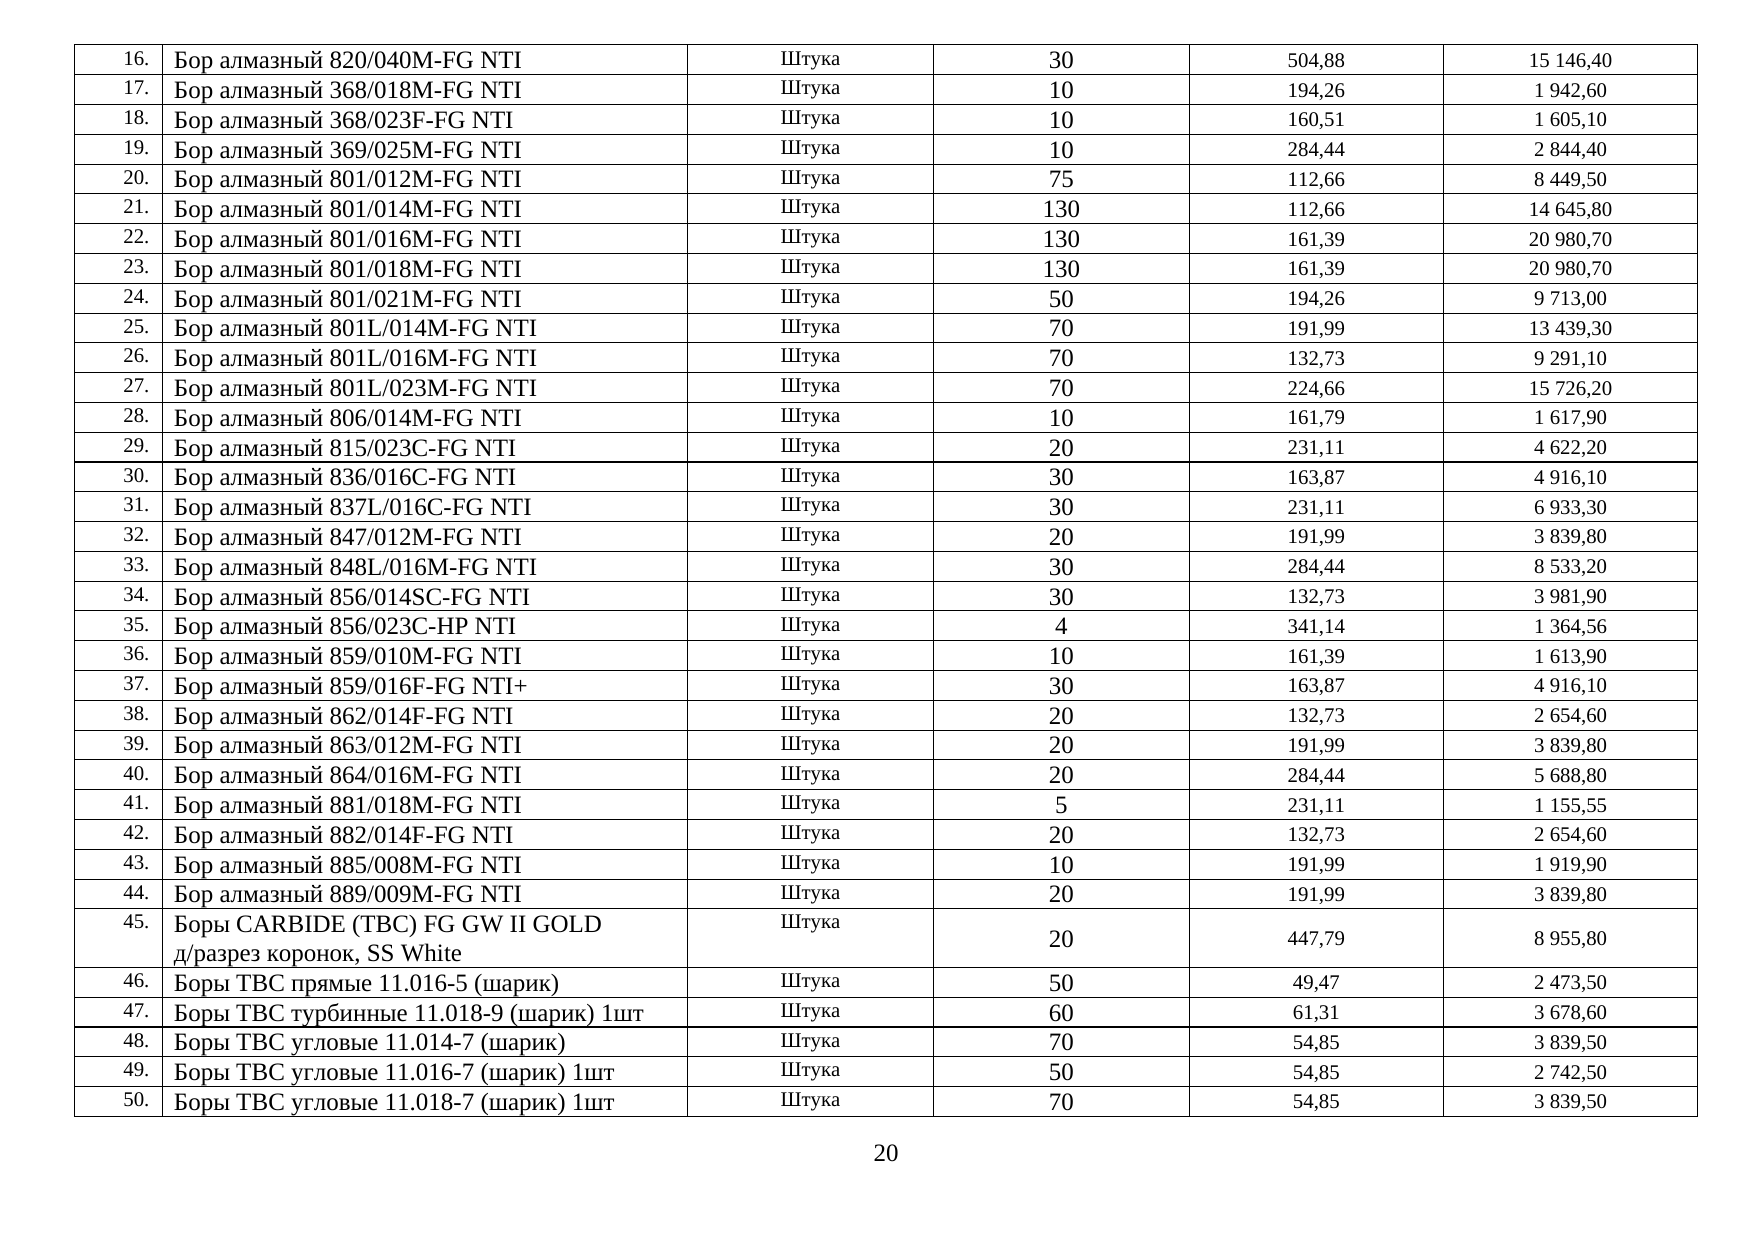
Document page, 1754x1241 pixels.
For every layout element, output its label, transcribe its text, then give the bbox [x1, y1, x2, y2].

table_cell Штука [688, 403, 933, 432]
table_cell 132,73 [1190, 343, 1443, 372]
table_cell [75, 165, 162, 193]
table_cell 10 [934, 641, 1189, 670]
table_cell Штука [688, 373, 933, 402]
table_cell Штука [688, 611, 933, 640]
table_cell 30 [934, 45, 1189, 74]
table_cell 15 726,20 [1444, 373, 1697, 402]
table_cell 70 [934, 314, 1189, 342]
table_cell Боры CARBIDE (ТВС) FG GW II GOLD д/разрез коронок, SS White [163, 909, 687, 967]
table_cell [75, 373, 162, 402]
table_cell Штука [688, 731, 933, 759]
table_cell 224,66 [1190, 373, 1443, 402]
table_cell Штука [688, 343, 933, 372]
table_cell [75, 582, 162, 610]
table_cell Штука [688, 968, 933, 997]
table_cell 1 613,90 [1444, 641, 1697, 670]
table_cell 14 645,80 [1444, 194, 1697, 223]
table_cell 191,99 [1190, 314, 1443, 342]
table_cell 1 605,10 [1444, 105, 1697, 134]
table_cell 2 654,60 [1444, 820, 1697, 849]
table_cell Бор алмазный 859/016F-FG NTI+ [163, 671, 687, 700]
table_cell [75, 701, 162, 729]
table_cell [75, 909, 162, 967]
table_cell Бор алмазный 856/023C-HP NTI [163, 611, 687, 640]
table_cell [75, 968, 162, 997]
table_cell Штука [688, 1087, 933, 1116]
table_cell 3 839,50 [1444, 1028, 1697, 1056]
table_cell 20 [934, 433, 1189, 461]
table_cell Штука [688, 701, 933, 729]
table_cell 161,39 [1190, 641, 1443, 670]
table_cell Бор алмазный 801/014M-FG NTI [163, 194, 687, 223]
table_cell Бор алмазный 885/008M-FG NTI [163, 850, 687, 878]
table_cell 20 [934, 880, 1189, 908]
table_cell 50 [934, 1057, 1189, 1086]
table_cell [75, 641, 162, 670]
table_cell Штука [688, 641, 933, 670]
table_cell 9 713,00 [1444, 284, 1697, 312]
table_cell Бор алмазный 837L/016C-FG NTI [163, 492, 687, 521]
table_cell [75, 880, 162, 908]
table_cell 70 [934, 1087, 1189, 1116]
table_cell Бор алмазный 801/012M-FG NTI [163, 165, 687, 193]
table_cell Штука [688, 760, 933, 789]
table_cell 2 654,60 [1444, 701, 1697, 729]
table_cell Штука [688, 790, 933, 819]
table_cell 130 [934, 254, 1189, 283]
table_cell 4 [934, 611, 1189, 640]
table_cell 3 839,80 [1444, 880, 1697, 908]
table_cell 1 942,60 [1444, 75, 1697, 104]
table_cell 132,73 [1190, 582, 1443, 610]
table_cell 20 980,70 [1444, 224, 1697, 253]
table_cell 112,66 [1190, 165, 1443, 193]
table_cell [75, 611, 162, 640]
table_cell [75, 731, 162, 759]
table_cell 130 [934, 194, 1189, 223]
table_cell 30 [934, 463, 1189, 491]
table_cell [75, 760, 162, 789]
table_cell [75, 552, 162, 581]
table_cell Штука [688, 671, 933, 700]
table_cell 70 [934, 373, 1189, 402]
table_cell 20 980,70 [1444, 254, 1697, 283]
table_cell [75, 1087, 162, 1116]
table_cell 8 955,80 [1444, 909, 1697, 967]
table_cell 284,44 [1190, 552, 1443, 581]
table_cell [75, 820, 162, 849]
table_cell 191,99 [1190, 522, 1443, 551]
table_cell Штука [688, 165, 933, 193]
table_cell 3 839,80 [1444, 731, 1697, 759]
table_cell 54,85 [1190, 1057, 1443, 1086]
table_cell Бор алмазный 862/014F-FG NTI [163, 701, 687, 729]
table_cell Бор алмазный 847/012M-FG NTI [163, 522, 687, 551]
table_cell 54,85 [1190, 1087, 1443, 1116]
table_cell 163,87 [1190, 671, 1443, 700]
table_cell 61,31 [1190, 998, 1443, 1026]
table_cell Бор алмазный 801/016M-FG NTI [163, 224, 687, 253]
table_cell 163,87 [1190, 463, 1443, 491]
table_cell [75, 194, 162, 223]
table_cell [75, 284, 162, 312]
table_cell Штука [688, 135, 933, 163]
table_cell 284,44 [1190, 135, 1443, 163]
table_cell 447,79 [1190, 909, 1443, 967]
table_cell Бор алмазный 889/009M-FG NTI [163, 880, 687, 908]
table_cell 341,14 [1190, 611, 1443, 640]
table_cell Боры ТВС угловые 11.014-7 (шарик) [163, 1028, 687, 1056]
table_cell 4 916,10 [1444, 671, 1697, 700]
table_cell [75, 998, 162, 1026]
table_cell 161,79 [1190, 403, 1443, 432]
table_cell Боры ТВС угловые 11.018-7 (шарик) 1шт [163, 1087, 687, 1116]
table_cell 20 [934, 760, 1189, 789]
table_cell [75, 1057, 162, 1086]
table_cell Бор алмазный 801/018M-FG NTI [163, 254, 687, 283]
table_cell Боры ТВС прямые 11.016-5 (шарик) [163, 968, 687, 997]
table_cell [75, 224, 162, 253]
table_cell 132,73 [1190, 701, 1443, 729]
table_cell Бор алмазный 801/021M-FG NTI [163, 284, 687, 312]
table_cell 284,44 [1190, 760, 1443, 789]
table_cell 13 439,30 [1444, 314, 1697, 342]
table_cell Штука [688, 463, 933, 491]
table_cell 161,39 [1190, 224, 1443, 253]
table_cell 15 146,40 [1444, 45, 1697, 74]
table_cell 20 [934, 820, 1189, 849]
table_cell 4 622,20 [1444, 433, 1697, 461]
table_cell [75, 45, 162, 74]
table_cell 20 [934, 522, 1189, 551]
table_cell 10 [934, 75, 1189, 104]
table_cell 5 [934, 790, 1189, 819]
table_cell [75, 671, 162, 700]
table_cell [75, 492, 162, 521]
table_cell Штука [688, 254, 933, 283]
table_cell 112,66 [1190, 194, 1443, 223]
table_cell Бор алмазный 864/016M-FG NTI [163, 760, 687, 789]
table_cell [75, 343, 162, 372]
table_cell 49,47 [1190, 968, 1443, 997]
table_cell 231,11 [1190, 790, 1443, 819]
table_cell [75, 135, 162, 163]
table_cell 8 449,50 [1444, 165, 1697, 193]
table_cell Бор алмазный 368/018M-FG NTI [163, 75, 687, 104]
table_cell Боры ТВС угловые 11.016-7 (шарик) 1шт [163, 1057, 687, 1086]
table_cell 504,88 [1190, 45, 1443, 74]
table_cell 231,11 [1190, 492, 1443, 521]
table_cell 132,73 [1190, 820, 1443, 849]
table_cell [75, 1028, 162, 1056]
table_cell 6 933,30 [1444, 492, 1697, 521]
table_cell 194,26 [1190, 75, 1443, 104]
table_cell [75, 850, 162, 878]
table_cell 191,99 [1190, 850, 1443, 878]
table_cell 30 [934, 492, 1189, 521]
table_cell 160,51 [1190, 105, 1443, 134]
table_cell 70 [934, 1028, 1189, 1056]
table_cell 54,85 [1190, 1028, 1443, 1056]
table_cell Боры ТВС турбинные 11.018-9 (шарик) 1шт [163, 998, 687, 1026]
table_cell Штука [688, 880, 933, 908]
table_cell 10 [934, 403, 1189, 432]
table_cell Штука [688, 194, 933, 223]
table_cell Бор алмазный 863/012M-FG NTI [163, 731, 687, 759]
table_cell 30 [934, 671, 1189, 700]
table_cell 2 473,50 [1444, 968, 1697, 997]
table_cell [75, 75, 162, 104]
table_cell 130 [934, 224, 1189, 253]
table_cell 2 844,40 [1444, 135, 1697, 163]
table_cell 194,26 [1190, 284, 1443, 312]
table_cell Штука [688, 1028, 933, 1056]
table_cell [75, 522, 162, 551]
table_cell 10 [934, 105, 1189, 134]
table_cell 191,99 [1190, 880, 1443, 908]
table_cell 30 [934, 582, 1189, 610]
table_cell 4 916,10 [1444, 463, 1697, 491]
table_cell [75, 790, 162, 819]
table_cell Штука [688, 433, 933, 461]
table_cell 10 [934, 135, 1189, 163]
table_cell Бор алмазный 856/014SC-FG NTI [163, 582, 687, 610]
table_cell [75, 433, 162, 461]
table_cell Бор алмазный 820/040M-FG NTI [163, 45, 687, 74]
table_cell 3 839,80 [1444, 522, 1697, 551]
table_cell 9 291,10 [1444, 343, 1697, 372]
table_cell Штука [688, 105, 933, 134]
table_cell [75, 463, 162, 491]
table_cell Бор алмазный 815/023C-FG NTI [163, 433, 687, 461]
table_cell Штука [688, 284, 933, 312]
table_cell Штука [688, 522, 933, 551]
table_cell Бор алмазный 369/025M-FG NTI [163, 135, 687, 163]
table_cell 70 [934, 343, 1189, 372]
table_cell [75, 254, 162, 283]
table_cell [75, 403, 162, 432]
table_cell 60 [934, 998, 1189, 1026]
table_cell Бор алмазный 801L/016M-FG NTI [163, 343, 687, 372]
table_cell Бор алмазный 801L/023M-FG NTI [163, 373, 687, 402]
table_cell Штука [688, 1057, 933, 1086]
table_cell Бор алмазный 836/016C-FG NTI [163, 463, 687, 491]
table_cell 8 533,20 [1444, 552, 1697, 581]
table_cell 1 617,90 [1444, 403, 1697, 432]
table_cell 5 688,80 [1444, 760, 1697, 789]
table_cell 1 364,56 [1444, 611, 1697, 640]
table_cell Бор алмазный 882/014F-FG NTI [163, 820, 687, 849]
table_cell 75 [934, 165, 1189, 193]
table_cell 50 [934, 968, 1189, 997]
table_cell Штука [688, 909, 933, 967]
table_cell Штука [688, 314, 933, 342]
table_cell Штука [688, 998, 933, 1026]
table_cell 20 [934, 731, 1189, 759]
table_cell Бор алмазный 859/010M-FG NTI [163, 641, 687, 670]
table_cell 3 981,90 [1444, 582, 1697, 610]
table_cell 20 [934, 909, 1189, 967]
table_cell Штука [688, 820, 933, 849]
table_cell 3 839,50 [1444, 1087, 1697, 1116]
table_cell Штука [688, 850, 933, 878]
table_cell 30 [934, 552, 1189, 581]
table_cell Штука [688, 75, 933, 104]
table_cell 1 155,55 [1444, 790, 1697, 819]
table_cell 10 [934, 850, 1189, 878]
table_cell Штука [688, 552, 933, 581]
table_cell Штука [688, 224, 933, 253]
table_cell Бор алмазный 881/018M-FG NTI [163, 790, 687, 819]
table_cell 161,39 [1190, 254, 1443, 283]
table_cell Бор алмазный 806/014M-FG NTI [163, 403, 687, 432]
table_cell [75, 314, 162, 342]
table_cell 50 [934, 284, 1189, 312]
table_cell Штука [688, 582, 933, 610]
table_cell Штука [688, 492, 933, 521]
table_cell 2 742,50 [1444, 1057, 1697, 1086]
table_cell 1 919,90 [1444, 850, 1697, 878]
table_cell Бор алмазный 801L/014M-FG NTI [163, 314, 687, 342]
table_cell Бор алмазный 848L/016M-FG NTI [163, 552, 687, 581]
table_cell 3 678,60 [1444, 998, 1697, 1026]
table_cell Бор алмазный 368/023F-FG NTI [163, 105, 687, 134]
table_cell 231,11 [1190, 433, 1443, 461]
table_cell 191,99 [1190, 731, 1443, 759]
table_cell 20 [934, 701, 1189, 729]
table_cell [75, 105, 162, 134]
table_cell Штука [688, 45, 933, 74]
